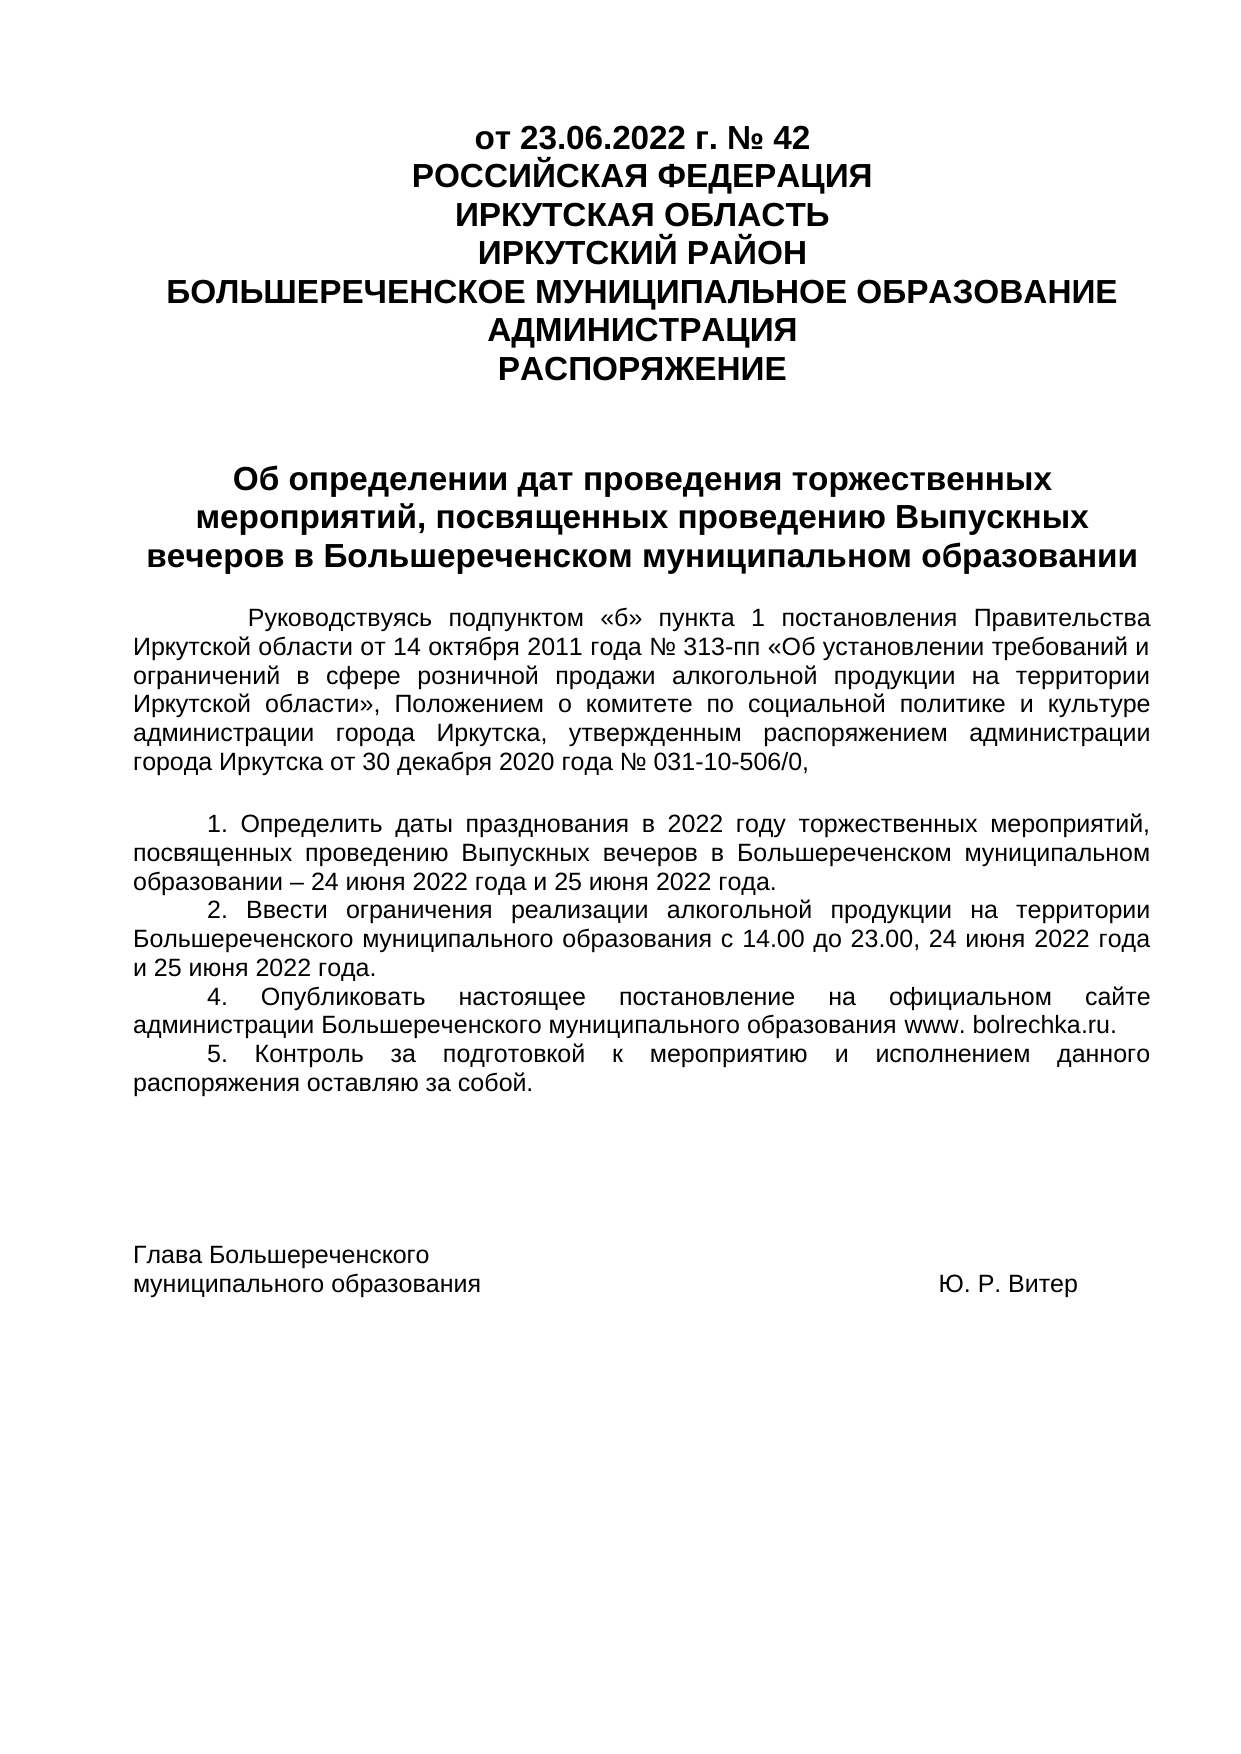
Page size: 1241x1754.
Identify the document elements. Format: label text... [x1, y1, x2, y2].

text РОССИЙСКАЯ ФЕДЕРАЦИЯ [133, 157, 1152, 195]
text 4. Опубликовать настоящее постановление на официальном сайте администрации Большереченского муниципального образования www. bolrechka.ru. [133, 982, 1152, 1039]
text муниципального образования Ю. Р. Витер [133, 1269, 1152, 1327]
text РАСПОРЯЖЕНИЕ [133, 349, 1152, 387]
text Глава Большереченского [133, 1241, 1152, 1269]
text ИРКУТСКАЯ ОБЛАСТЬ [133, 195, 1152, 233]
text 1. Определить даты празднования в 2022 году торжественных мероприятий, посвященных проведению Выпускных вечеров в Большереченском муниципальном образовании – 24 июня 2022 года и 25 июня 2022 года. [133, 809, 1152, 896]
text Руководствуясь подпунктом «б» пункта 1 постановления Правительства Иркутской области от 14 октября 2011 года № 313-пп «Об установлении требований и ограничений в сфере розничной продажи алкогольной продукции на территории Иркутской области», Положением о комитете по социальной политике и культуре администрации города Иркутска, утвержденным распоряжением администрации города Иркутска от 30 декабря 2020 года № 031-10-506/0, [133, 603, 1152, 776]
text от 23.06.2022 г. № 42 [133, 118, 1152, 157]
text Об определении дат проведения торжественных мероприятий, посвященных проведению Выпускных вечеров в Большереченском муниципальном образовании [133, 459, 1152, 574]
text 5. Контроль за подготовкой к мероприятию и исполнением данного распоряжения оставляю за собой. [133, 1039, 1152, 1097]
text ИРКУТСКИЙ РАЙОН [133, 233, 1152, 272]
text БОЛЬШЕРЕЧЕНСКОЕ МУНИЦИПАЛЬНОЕ ОБРАЗОВАНИЕ [133, 272, 1152, 310]
text 2. Ввести ограничения реализации алкогольной продукции на территории Большереченского муниципального образования с 14.00 до 23.00, 24 июня 2022 года и 25 июня 2022 года. [133, 896, 1152, 982]
text АДМИНИСТРАЦИЯ [133, 310, 1152, 349]
